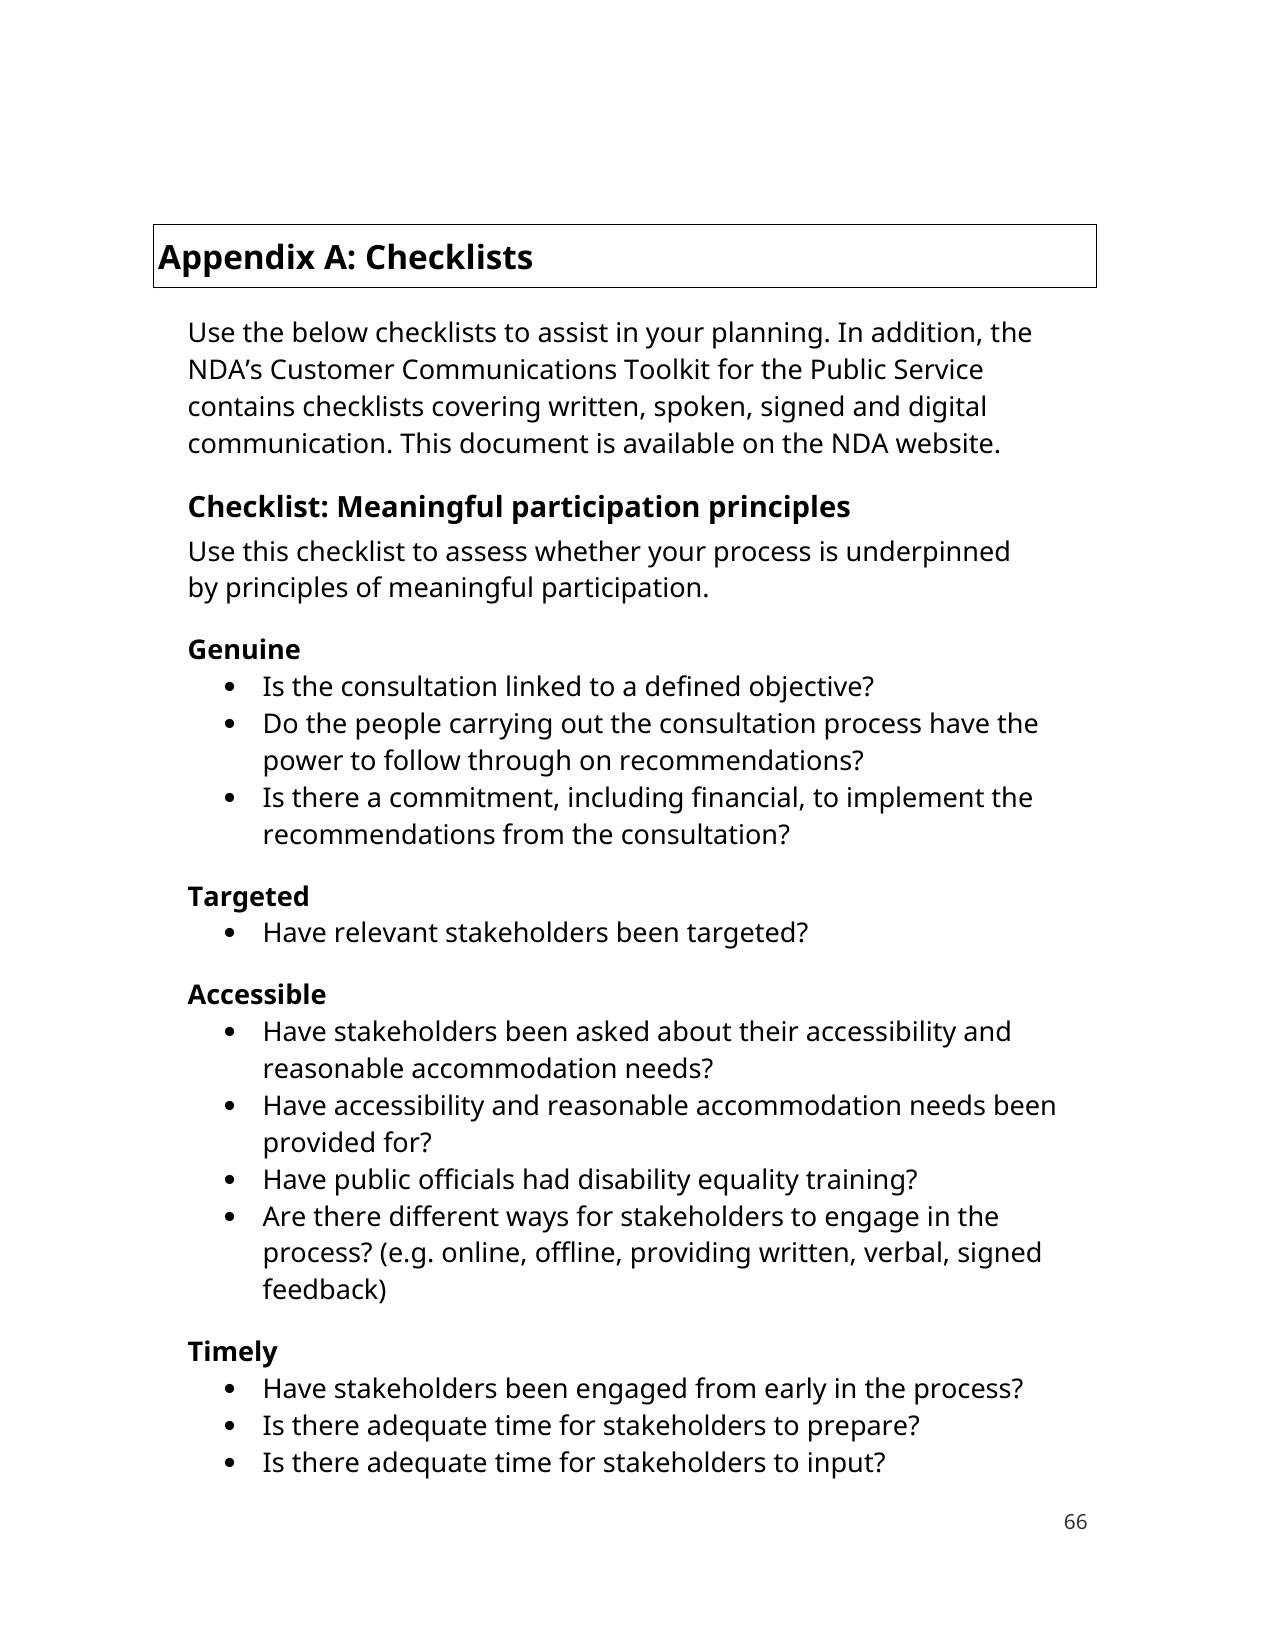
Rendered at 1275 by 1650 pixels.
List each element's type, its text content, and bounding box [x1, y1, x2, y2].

text Use the below checklists to assist in your planning. In addition, the NDA’s Customer Communications Toolkit for the Public Service contains checklists covering written, spoken, signed and digital communication. This document is available on the NDA website. [187, 313, 1087, 461]
list Is the consultation linked to a defined objective? [225, 668, 1087, 704]
list Is there adequate time for stakeholders to prepare? [225, 1406, 1087, 1443]
subtitle Timely [187, 1333, 1087, 1369]
list Have public officials had disability equality training? [225, 1160, 1087, 1197]
subtitle Appendix A: Checklists [154, 225, 1096, 287]
list Have stakeholders been asked about their accessibility and reasonable accommodation needs? [225, 1013, 1087, 1086]
list Is there a commitment, including financial, to implement the recommendations from the consultation? [225, 778, 1087, 852]
text Use this checklist to assess whether your process is underpinned by principles of meaningful participation. [187, 532, 1028, 606]
list Do the people carrying out the consultation process have the power to follow through on recommendations? [225, 704, 1087, 778]
subtitle Checklist: Meaningful participation principles [187, 486, 1087, 526]
list Have relevant stakeholders been targeted? [225, 914, 1087, 951]
list Have stakeholders been engaged from early in the process? [225, 1369, 1087, 1406]
list Is there adequate time for stakeholders to input? [225, 1443, 1087, 1480]
list Have accessibility and reasonable accommodation needs been provided for? [225, 1086, 1087, 1160]
list Are there different ways for stakeholders to engage in the process? (e.g. online, offline, providing written, verbal, signed feedback) [225, 1197, 1087, 1308]
subtitle Targeted [187, 877, 1087, 914]
subtitle Genuine [187, 631, 1087, 668]
subtitle Accessible [187, 976, 1087, 1013]
